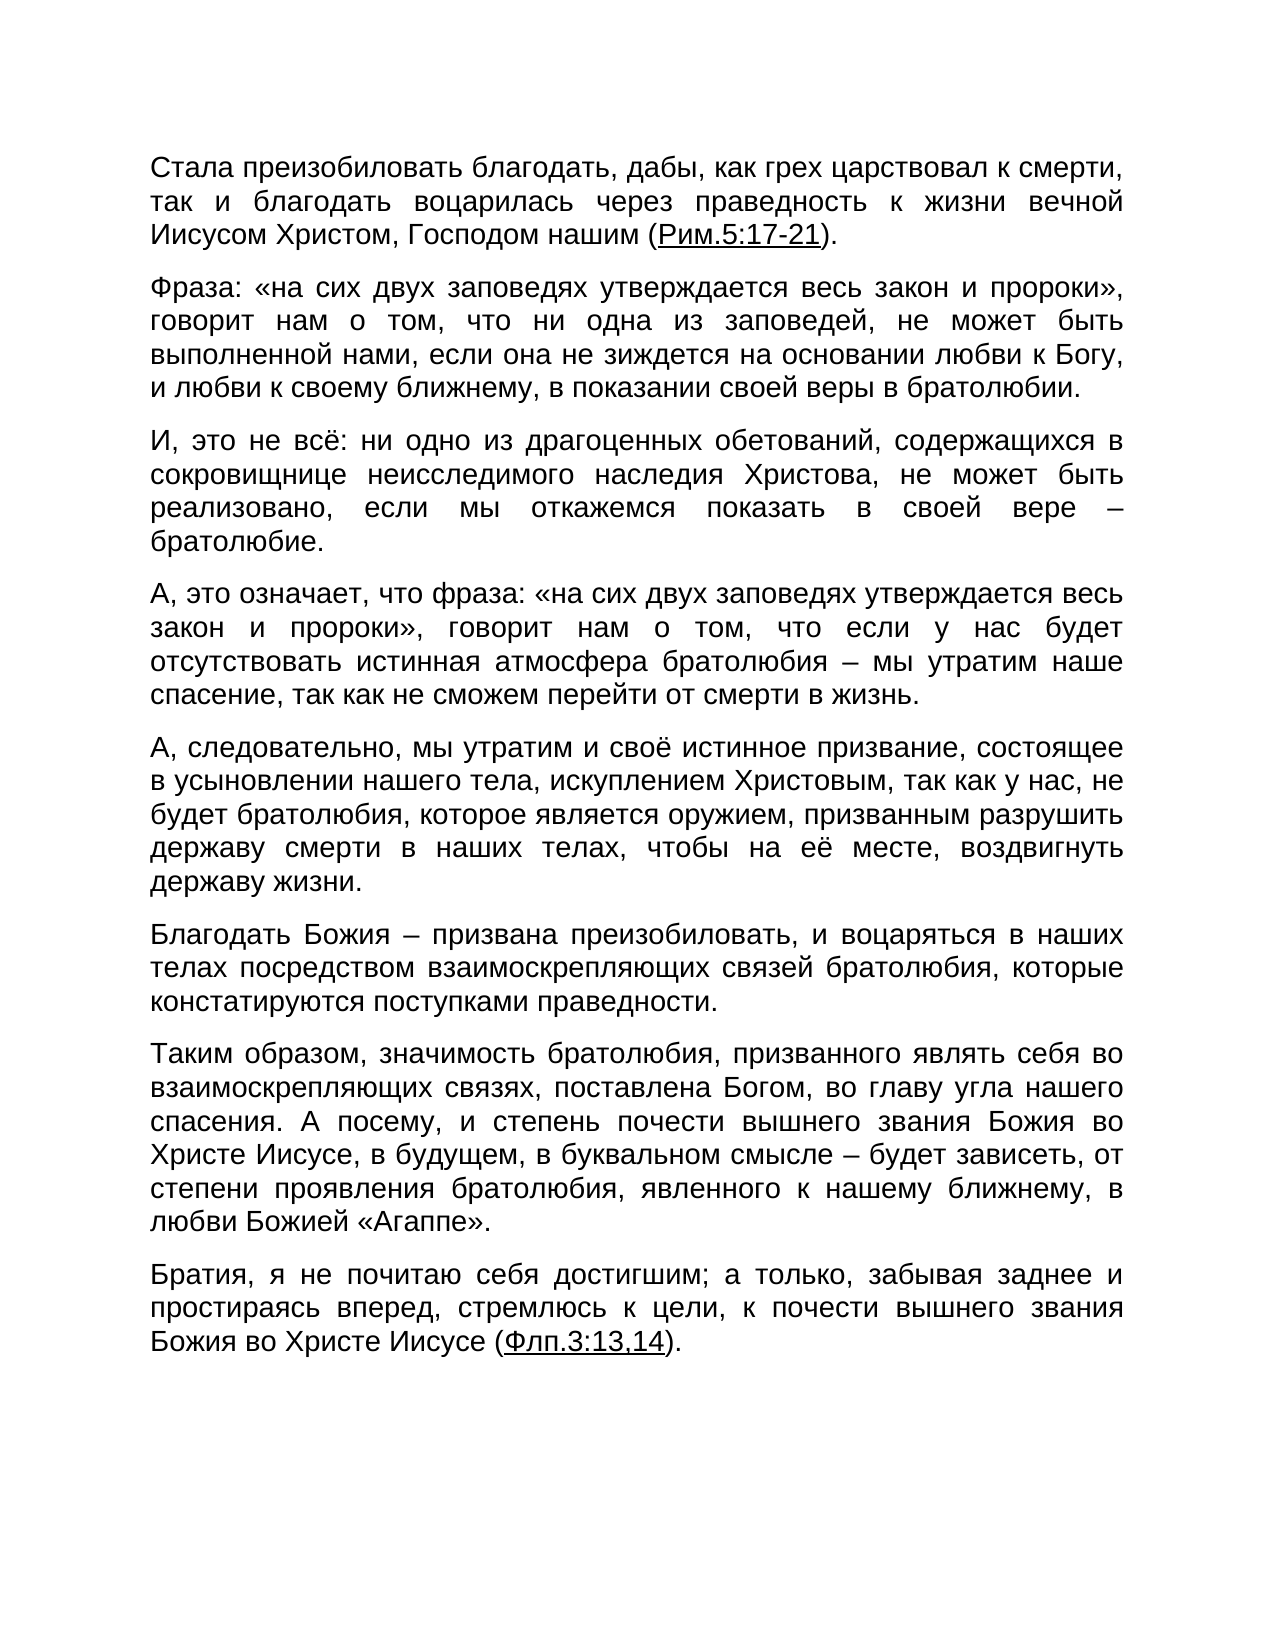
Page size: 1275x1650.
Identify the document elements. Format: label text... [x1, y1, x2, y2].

text А, следовательно, мы утратим и своё истинное призвание, состоящее в усыновлении нашего тела, искуплением Христовым, так как у нас, не будет братолюбия, которое является оружием, призванным разрушить державу смерти в наших телах, чтобы на её месте, воздвигнуть державу жизни. [150, 730, 1125, 897]
text А, это означает, что фраза: «на сих двух заповедях утверждается весь закон и пророки», говорит нам о том, что если у нас будет отсутствовать истинная атмосфера братолюбия – мы утратим наше спасение, так как не сможем перейти от смерти в жизнь. [150, 576, 1125, 711]
text И, это не всё: ни одно из драгоценных обетований, содержащихся в сокровищнице неисследимого наследия Христова, не может быть реализовано, если мы откажемся показать в своей вере – братолюбие. [150, 423, 1125, 557]
text Фраза: «на сих двух заповедях утверждается весь закон и пророки», говорит нам о том, что ни одна из заповедей, не может быть выполненной нами, если она не зиждется на основании любви к Богу, и любви к своему ближнему, в показании своей веры в братолюбии. [150, 270, 1125, 404]
text Стала преизобиловать благодать, дабы, как грех царствовал к смерти, так и благодать воцарилась через праведность к жизни вечной Иисусом Христом, Господом нашим (Рим.5:17-21). [150, 150, 1125, 251]
text Таким образом, значимость братолюбия, призванного являть себя во взаимоскрепляющих связях, поставлена Богом, во главу угла нашего спасения. А посему, и степень почести вышнего звания Божия во Христе Иисусе, в будущем, в буквальном смысле – будет зависеть, от степени проявления братолюбия, явленного к нашему ближнему, в любви Божией «Агаппе». [150, 1036, 1125, 1238]
text Благодать Божия – призвана преизобиловать, и воцаряться в наших телах посредством взаимоскрепляющих связей братолюбия, которые констатируются поступками праведности. [150, 917, 1125, 1017]
text Братия, я не почитаю себя достигшим; а только, забывая заднее и простираясь вперед, стремлюсь к цели, к почести вышнего звания Божия во Христе Иисусе (Флп.3:13,14). [150, 1257, 1125, 1357]
